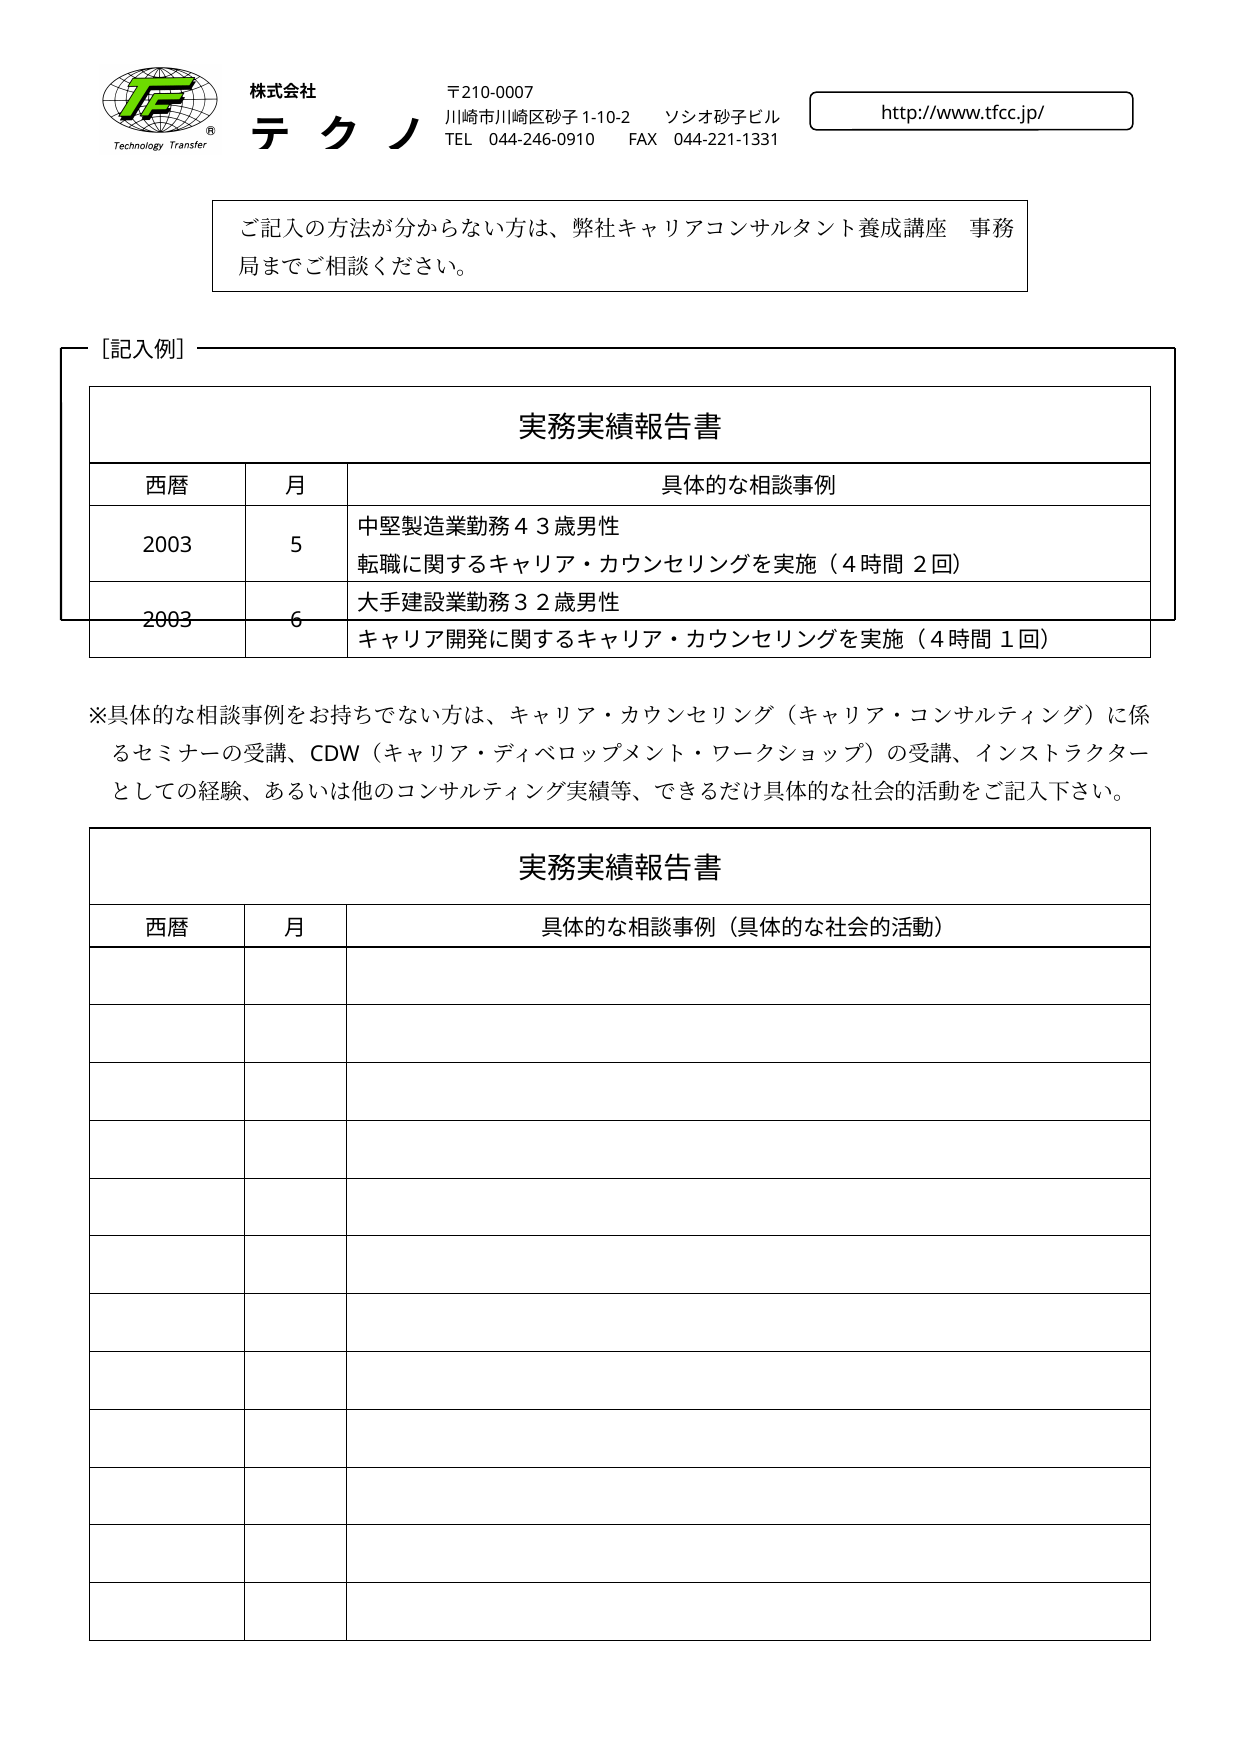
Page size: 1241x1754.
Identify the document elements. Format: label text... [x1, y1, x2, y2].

table_cell [245, 1294, 346, 1351]
table_cell [347, 1121, 1150, 1177]
table_cell [90, 1525, 244, 1582]
table_cell [245, 1410, 346, 1466]
table_cell 大手建設業勤務３２歳男性 キャリア開発に関するキャリア・カウンセリングを実施（４時間 １回） [348, 621, 1150, 657]
table_cell [347, 1294, 1150, 1351]
table_cell 具体的な相談事例 [348, 464, 1150, 505]
table_cell [90, 1005, 244, 1062]
table_cell [245, 1236, 346, 1293]
table_cell [245, 1525, 346, 1582]
table_cell [347, 1179, 1150, 1235]
table_cell 2003 [90, 621, 245, 657]
table_cell 6 [246, 582, 347, 619]
table_cell 2003 [90, 582, 245, 619]
table_cell [90, 1294, 244, 1351]
table_cell [245, 1063, 346, 1119]
table_cell [245, 1005, 346, 1062]
table_cell [347, 948, 1150, 1004]
table_cell 月 [246, 464, 347, 505]
table_cell [347, 1410, 1150, 1466]
table_cell [90, 1468, 244, 1524]
table_cell [90, 1352, 244, 1409]
table_cell [347, 1236, 1150, 1293]
table_cell [245, 1121, 346, 1177]
table_cell 西暦 [90, 464, 245, 505]
table_cell [90, 1410, 244, 1466]
text ［記入例］ [89, 329, 1152, 367]
table_cell [245, 1179, 346, 1235]
table_cell 西暦 [90, 905, 244, 946]
table_cell [347, 1525, 1150, 1582]
table_cell [347, 1352, 1150, 1409]
table_cell [90, 1121, 244, 1177]
picture [98, 64, 223, 155]
text ※具体的な相談事例をお持ちでない方は、キャリア・カウンセリング（キャリア・コンサルティング）に係るセミナーの受講、CDW（キャリア・ディベロップメント・ワークショップ）の受講、インストラクターとしての経験、あるいは他のコンサルティング実績等、できるだけ具体的な社会的活動をご記入下さい。 [89, 696, 1152, 808]
table_cell 6 [246, 621, 347, 657]
table_cell [90, 1179, 244, 1235]
table_cell [90, 1236, 244, 1293]
table_cell [347, 1005, 1150, 1062]
table_cell 大手建設業勤務３２歳男性 キャリア開発に関するキャリア・カウンセリングを実施（４時間 １回） [348, 582, 1150, 619]
table_cell 2003 [90, 506, 245, 581]
table_header 実務実績報告書 [90, 387, 1150, 462]
table_cell 具体的な相談事例（具体的な社会的活動） [347, 905, 1150, 946]
table_header 実務実績報告書 [90, 829, 1150, 904]
table_cell 月 [245, 905, 346, 946]
table_cell [347, 1063, 1150, 1119]
table_cell 5 [246, 506, 347, 581]
table_cell 中堅製造業勤務４３歳男性 転職に関するキャリア・カウンセリングを実施（４時間 ２回） [348, 506, 1150, 581]
table_cell [90, 948, 244, 1004]
table_cell [245, 948, 346, 1004]
table_cell [245, 1468, 346, 1524]
table_cell [90, 1063, 244, 1119]
table_cell [347, 1583, 1150, 1640]
table_header ご記入の方法が分からない方は、弊社キャリアコンサルタント養成講座 事務局までご相談ください。 [213, 201, 1027, 291]
table_cell [245, 1583, 346, 1640]
table_cell [245, 1352, 346, 1409]
table_cell [90, 1583, 244, 1640]
table_cell [347, 1468, 1150, 1524]
